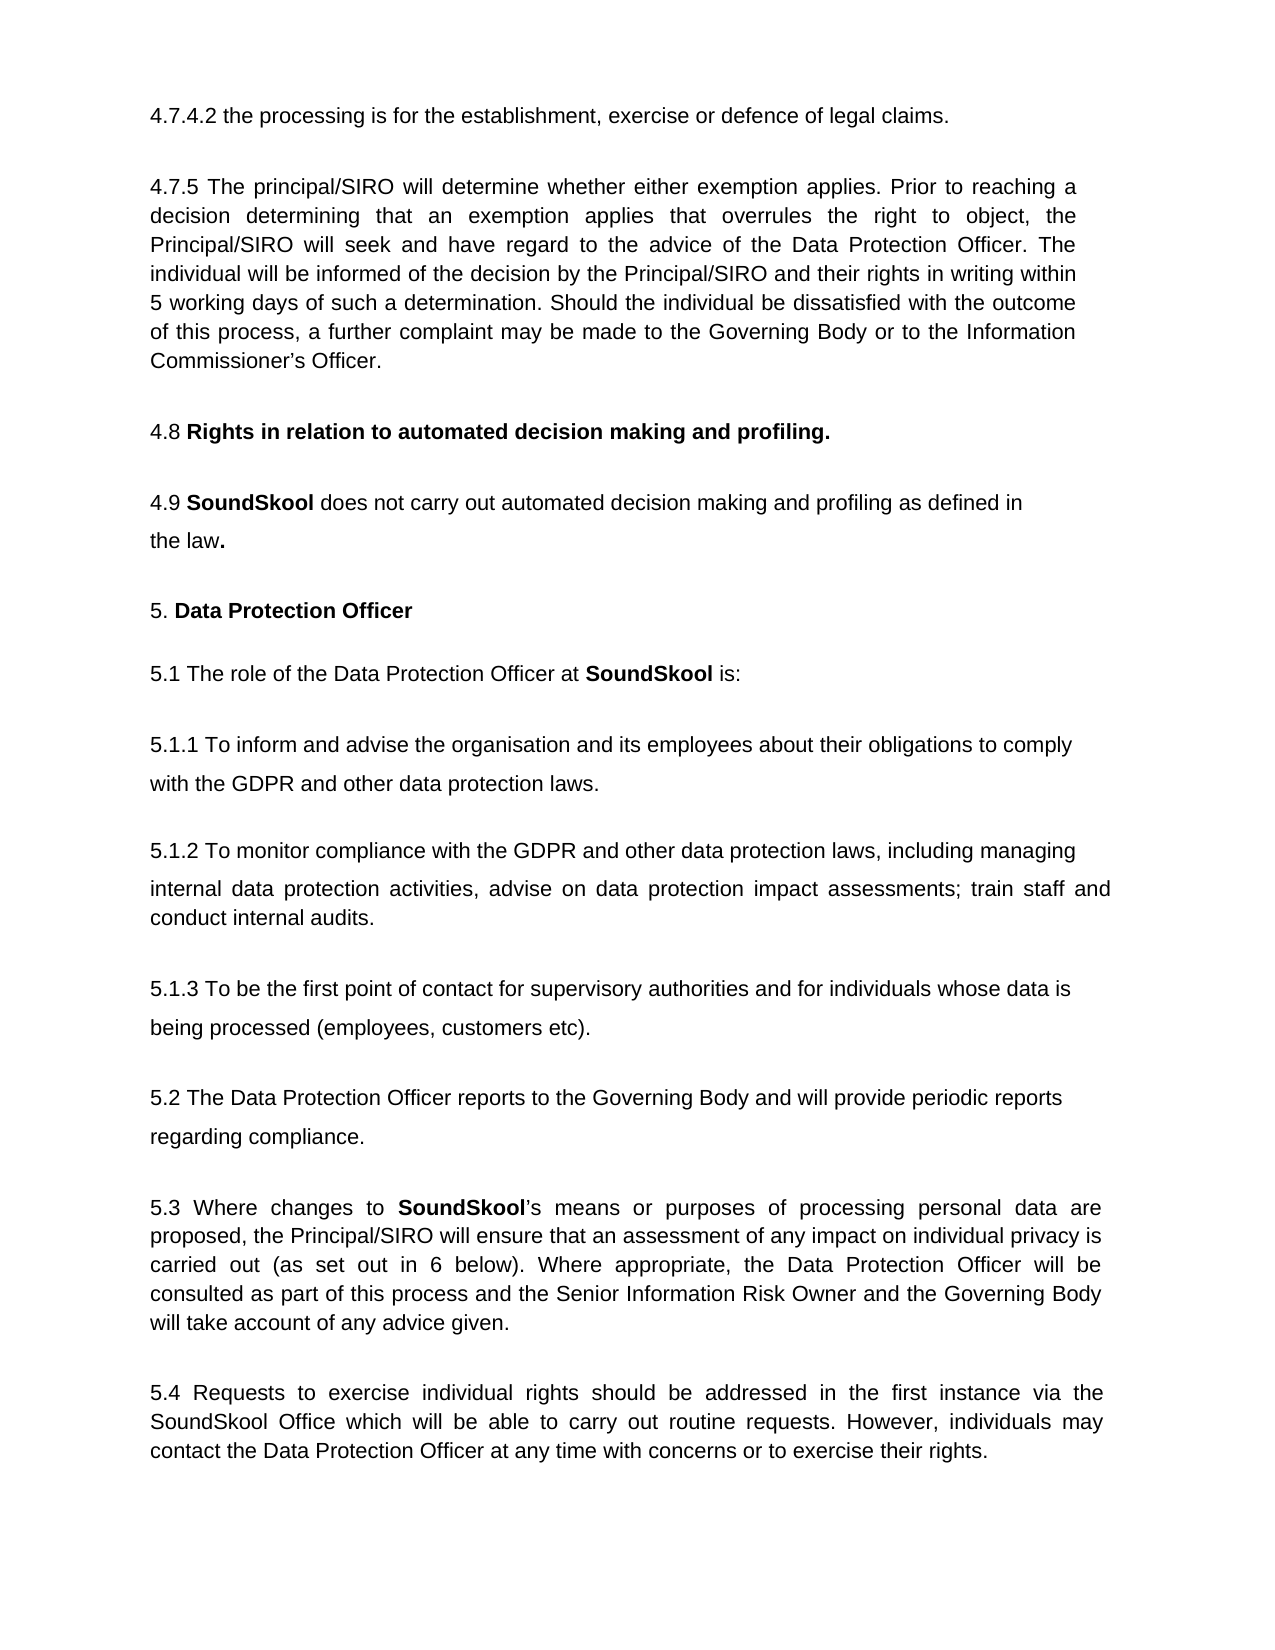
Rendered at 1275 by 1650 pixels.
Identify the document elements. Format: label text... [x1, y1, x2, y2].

text with the GDPR and other data protection laws. [150, 771, 695, 796]
text 5.2 The Data Protection Officer reports to the Governing Body and will provide periodic reports [150, 1085, 1096, 1110]
text 4.7.5 The principal/SIRO will determine whether either exemption applies. Prior to reaching a decision determining that an exemption applies that overrules the right to object, the Principal/SIRO will seek and have regard to the advice of the Data Protection Officer. The individual will be informed of the decision by the Principal/SIRO and their rights in writing within 5 working days of such a determination. Should the individual be dissatisfied with the outcome of this process, a further complaint may be made to the Governing Body or to the Information Commissioner’s Officer. [150, 174, 1078, 373]
text 5. Data Protection Officer [150, 598, 443, 623]
text 4.8 Rights in relation to automated decision making and profiling. [150, 419, 833, 444]
text 4.9 SoundSkool does not carry out automated decision making and profiling as defined in [150, 489, 1121, 514]
text 5.1.2 To monitor compliance with the GDPR and other data protection laws, including managing [150, 838, 1102, 863]
text 5.3 Where changes to SoundSkool’s means or purposes of processing personal data are proposed, the Principal/SIRO will ensure that an assessment of any impact on individual privacy is carried out (as set out in 6 below). Where appropriate, the Data Protection Officer will be consulted as part of this process and the Senior Information Risk Owner and the Governing Body will take account of any advice given. [150, 1194, 1103, 1336]
text regarding compliance. [150, 1124, 452, 1149]
text 5.1 The role of the Data Protection Officer at SoundSkool is: [150, 661, 847, 686]
text 5.1.3 To be the first point of contact for supervisory authorities and for individuals whose data is [150, 976, 1106, 1001]
text 5.1.1 To inform and advise the organisation and its employees about their obligations to comply [150, 732, 1102, 757]
text being processed (employees, customers etc). [150, 1015, 679, 1040]
text 5.4 Requests to exercise individual rights should be addressed in the first instance via the SoundSkool Office which will be able to carry out routine requests. However, individuals may contact the Data Protection Officer at any time with concerns or to exercise their rights. [150, 1380, 1106, 1463]
text 4.7.4.2 the processing is for the establishment, exercise or defence of legal claims. [150, 103, 993, 128]
text internal data protection activities, advise on data protection impact assessments; train staff and conduct internal audits. [150, 876, 1113, 931]
text the law. [150, 528, 319, 553]
